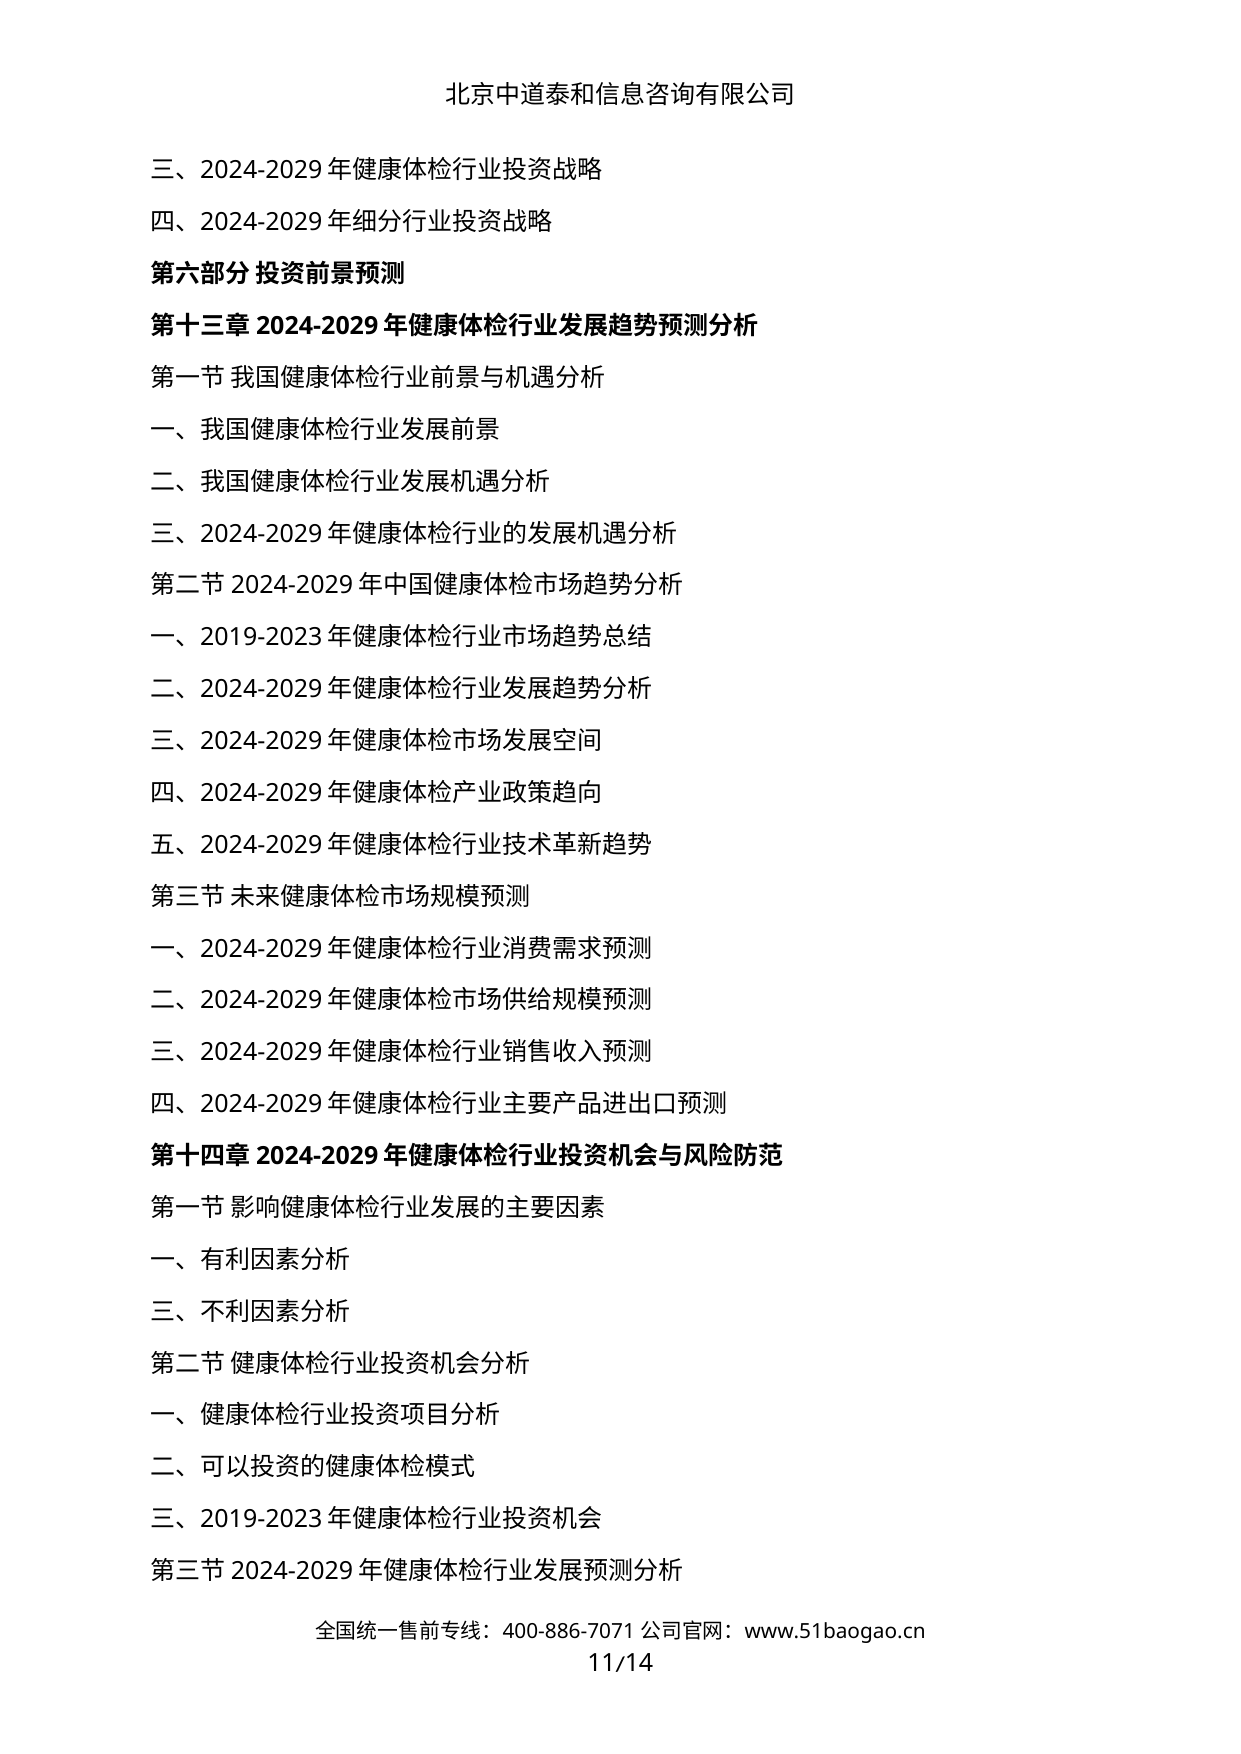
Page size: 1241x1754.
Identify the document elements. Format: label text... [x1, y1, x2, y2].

text 第二节 健康体检行业投资机会分析 [150, 1343, 1090, 1379]
text 一、2019-2023年健康体检行业市场趋势总结 [150, 617, 1090, 653]
text 第一节 我国健康体检行业前景与机遇分析 [150, 357, 1090, 394]
text 三、2024-2029年健康体检行业销售收入预测 [150, 1032, 1090, 1068]
text 一、2024-2029年健康体检行业消费需求预测 [150, 928, 1090, 964]
text 二、2024-2029年健康体检行业发展趋势分析 [150, 669, 1090, 705]
text 五、2024-2029年健康体检行业技术革新趋势 [150, 824, 1090, 861]
text 四、2024-2029年健康体检行业主要产品进出口预测 [150, 1084, 1090, 1120]
text 四、2024-2029年细分行业投资战略 [150, 202, 1090, 238]
text 第十四章 2024-2029年健康体检行业投资机会与风险防范 [150, 1136, 1090, 1172]
text 第一节 影响健康体检行业发展的主要因素 [150, 1187, 1090, 1224]
text 三、2024-2029年健康体检市场发展空间 [150, 721, 1090, 757]
text 一、健康体检行业投资项目分析 [150, 1395, 1090, 1431]
text 第三节 2024-2029年健康体检行业发展预测分析 [150, 1551, 1090, 1587]
text 三、2024-2029年健康体检行业投资战略 [150, 150, 1090, 186]
text 第六部分 投资前景预测 [150, 254, 1090, 290]
text 三、2024-2029年健康体检行业的发展机遇分析 [150, 513, 1090, 549]
text 一、有利因素分析 [150, 1239, 1090, 1276]
text 三、不利因素分析 [150, 1291, 1090, 1327]
text 四、2024-2029年健康体检产业政策趋向 [150, 772, 1090, 809]
text 二、可以投资的健康体检模式 [150, 1447, 1090, 1483]
text 三、2019-2023年健康体检行业投资机会 [150, 1499, 1090, 1535]
text 二、我国健康体检行业发展机遇分析 [150, 461, 1090, 497]
text 第三节 未来健康体检市场规模预测 [150, 876, 1090, 912]
text 二、2024-2029年健康体检市场供给规模预测 [150, 980, 1090, 1016]
text 第二节 2024-2029年中国健康体检市场趋势分析 [150, 565, 1090, 601]
text 一、我国健康体检行业发展前景 [150, 409, 1090, 446]
text 第十三章 2024-2029年健康体检行业发展趋势预测分析 [150, 306, 1090, 342]
